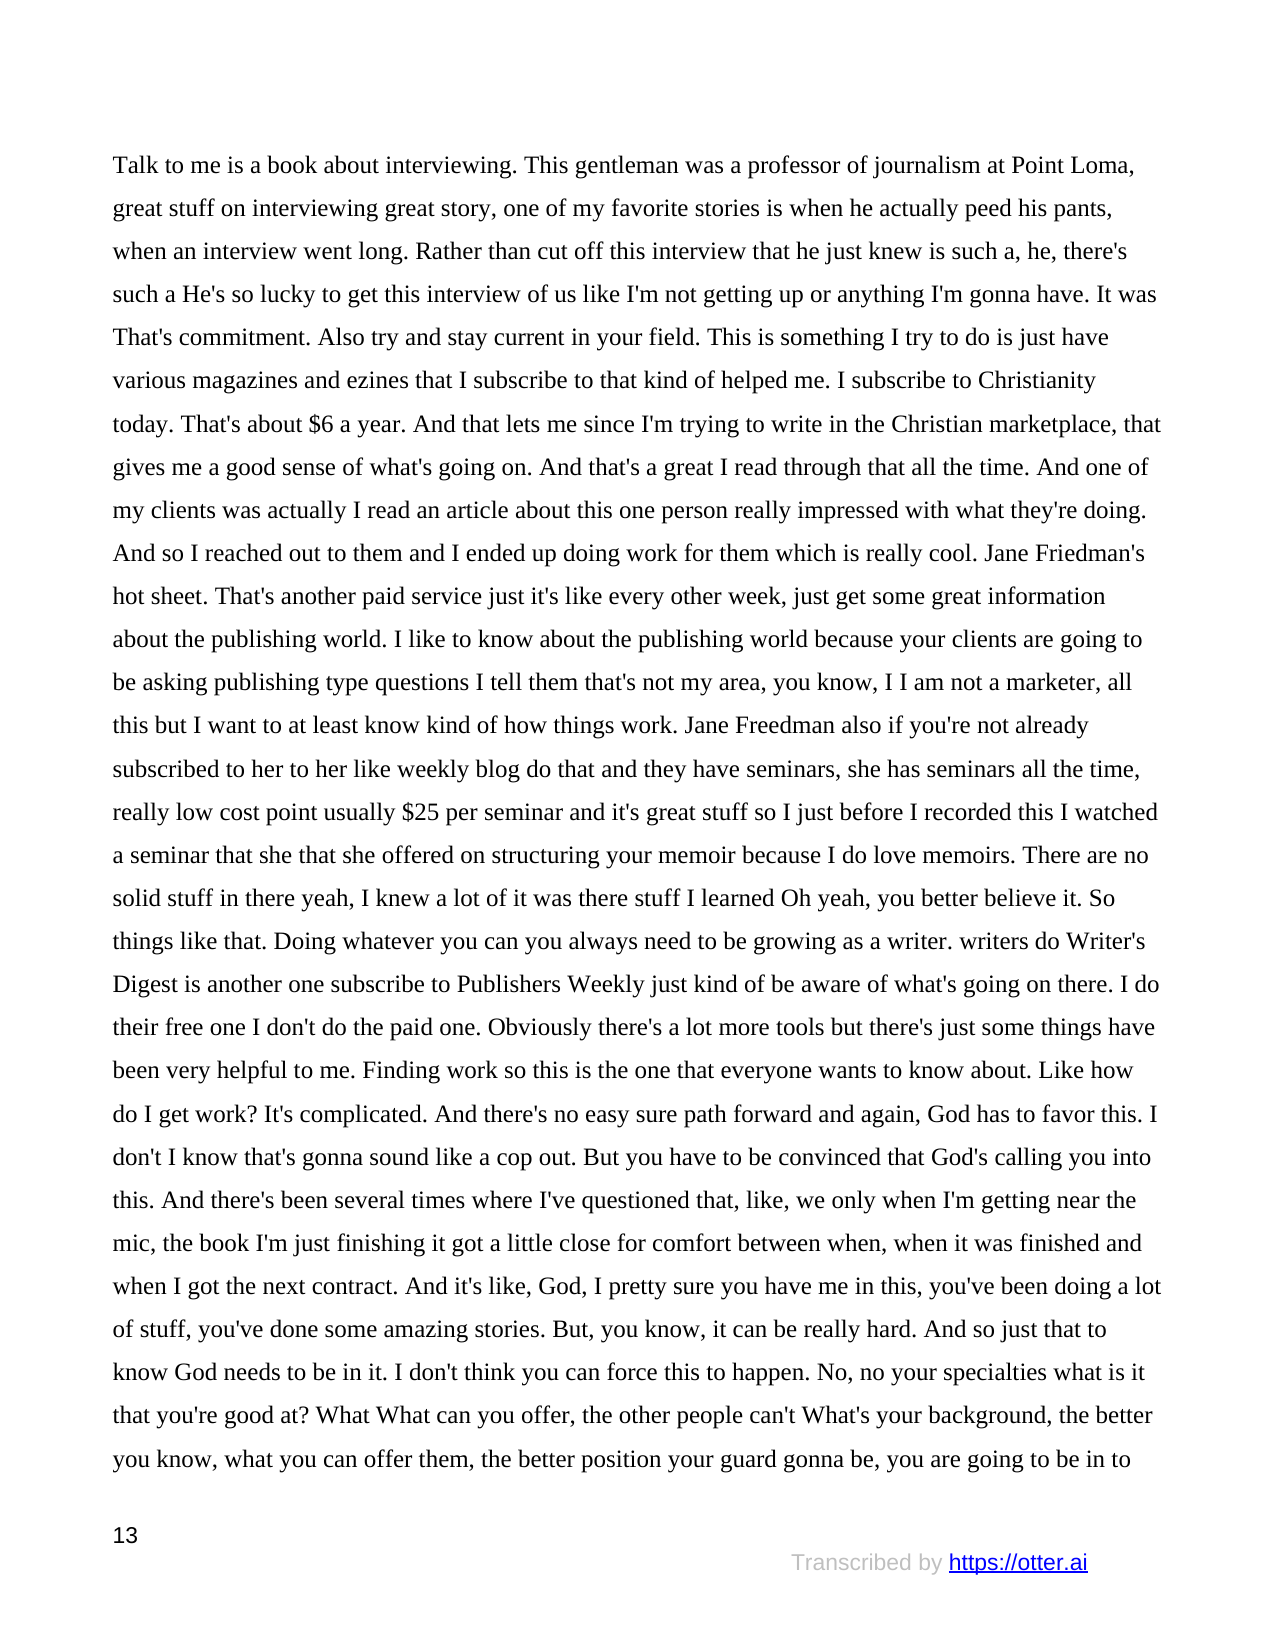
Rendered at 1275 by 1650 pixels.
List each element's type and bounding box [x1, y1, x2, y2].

text [112, 150, 1162, 1472]
